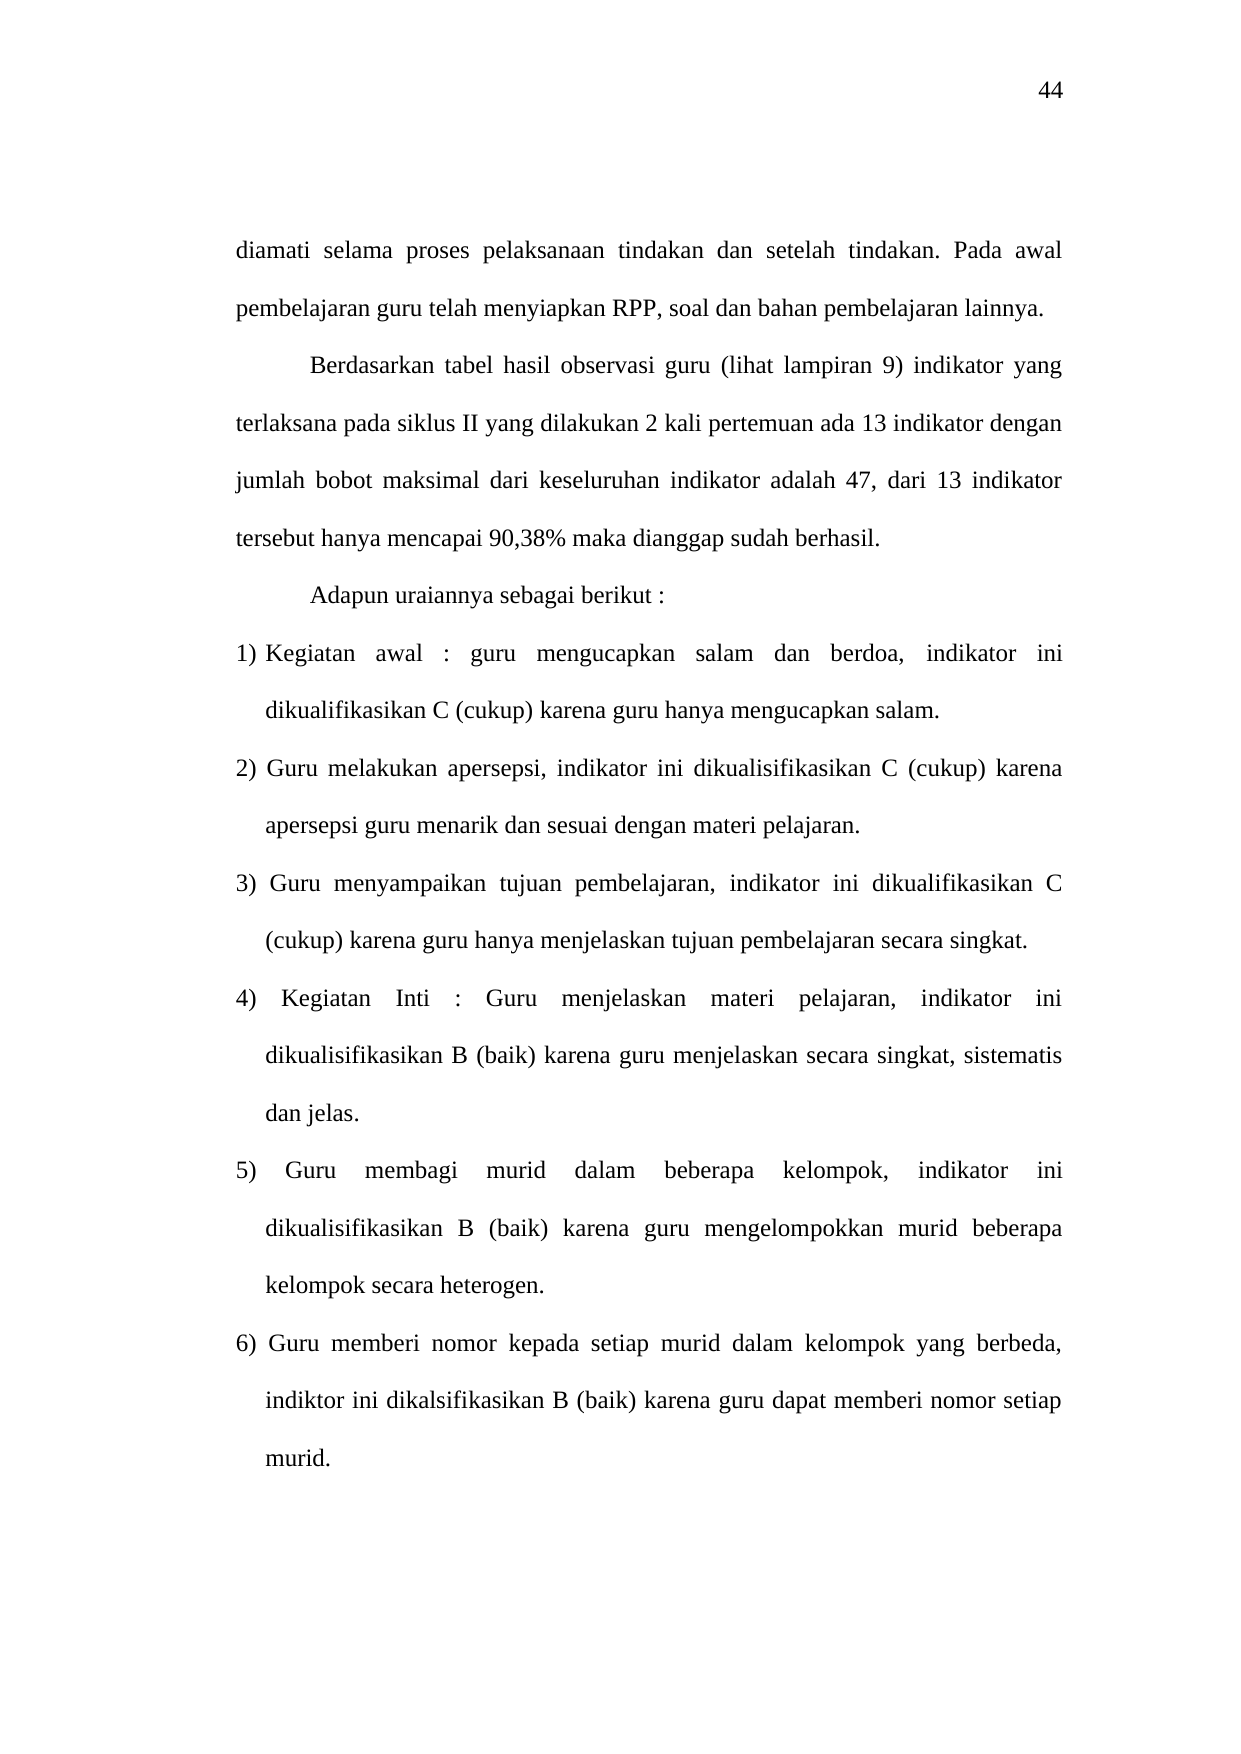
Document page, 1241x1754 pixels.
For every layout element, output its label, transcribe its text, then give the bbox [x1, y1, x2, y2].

text Adapun uraiannya sebagai berikut : [236, 581, 1063, 609]
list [236, 236, 1063, 322]
text 6) Guru memberi nomor kepada setiap murid dalam kelompok yang berbeda, indiktor ini dikalsifikasikan B (baik) karena guru dapat memberi nomor setiap murid. [236, 1328, 1063, 1472]
list Kegiatan awal : guru mengucapkan salam dan berdoa, indikator ini dikualifikasikan C (cukup) karena guru hanya mengucapkan salam. [236, 638, 1063, 724]
text 2) Guru melakukan apersepsi, indikator ini dikualisifikasikan C (cukup) karena apersepsi guru menarik dan sesuai dengan materi pelajaran. [236, 753, 1063, 839]
text 4) Kegiatan Inti : Guru menjelaskan materi pelajaran, indikator ini dikualisifikasikan B (baik) karena guru menjelaskan secara singkat, sistematis dan jelas. [236, 983, 1063, 1127]
text Berdasarkan tabel hasil observasi guru (lihat lampiran 9) indikator yang terlaksana pada siklus II yang dilakukan 2 kali pertemuan ada 13 indikator dengan jumlah bobot maksimal dari keseluruhan indikator adalah 47, dari 13 indikator tersebut hanya mencapai 90,38% maka dianggap sudah berhasil. [236, 351, 1063, 552]
text 3) Guru menyampaikan tujuan pembelajaran, indikator ini dikualifikasikan C (cukup) karena guru hanya menjelaskan tujuan pembelajaran secara singkat. [236, 868, 1063, 954]
text 5) Guru membagi murid dalam beberapa kelompok, indikator ini dikualisifikasikan B (baik) karena guru mengelompokkan murid beberapa kelompok secara heterogen. [236, 1156, 1063, 1299]
